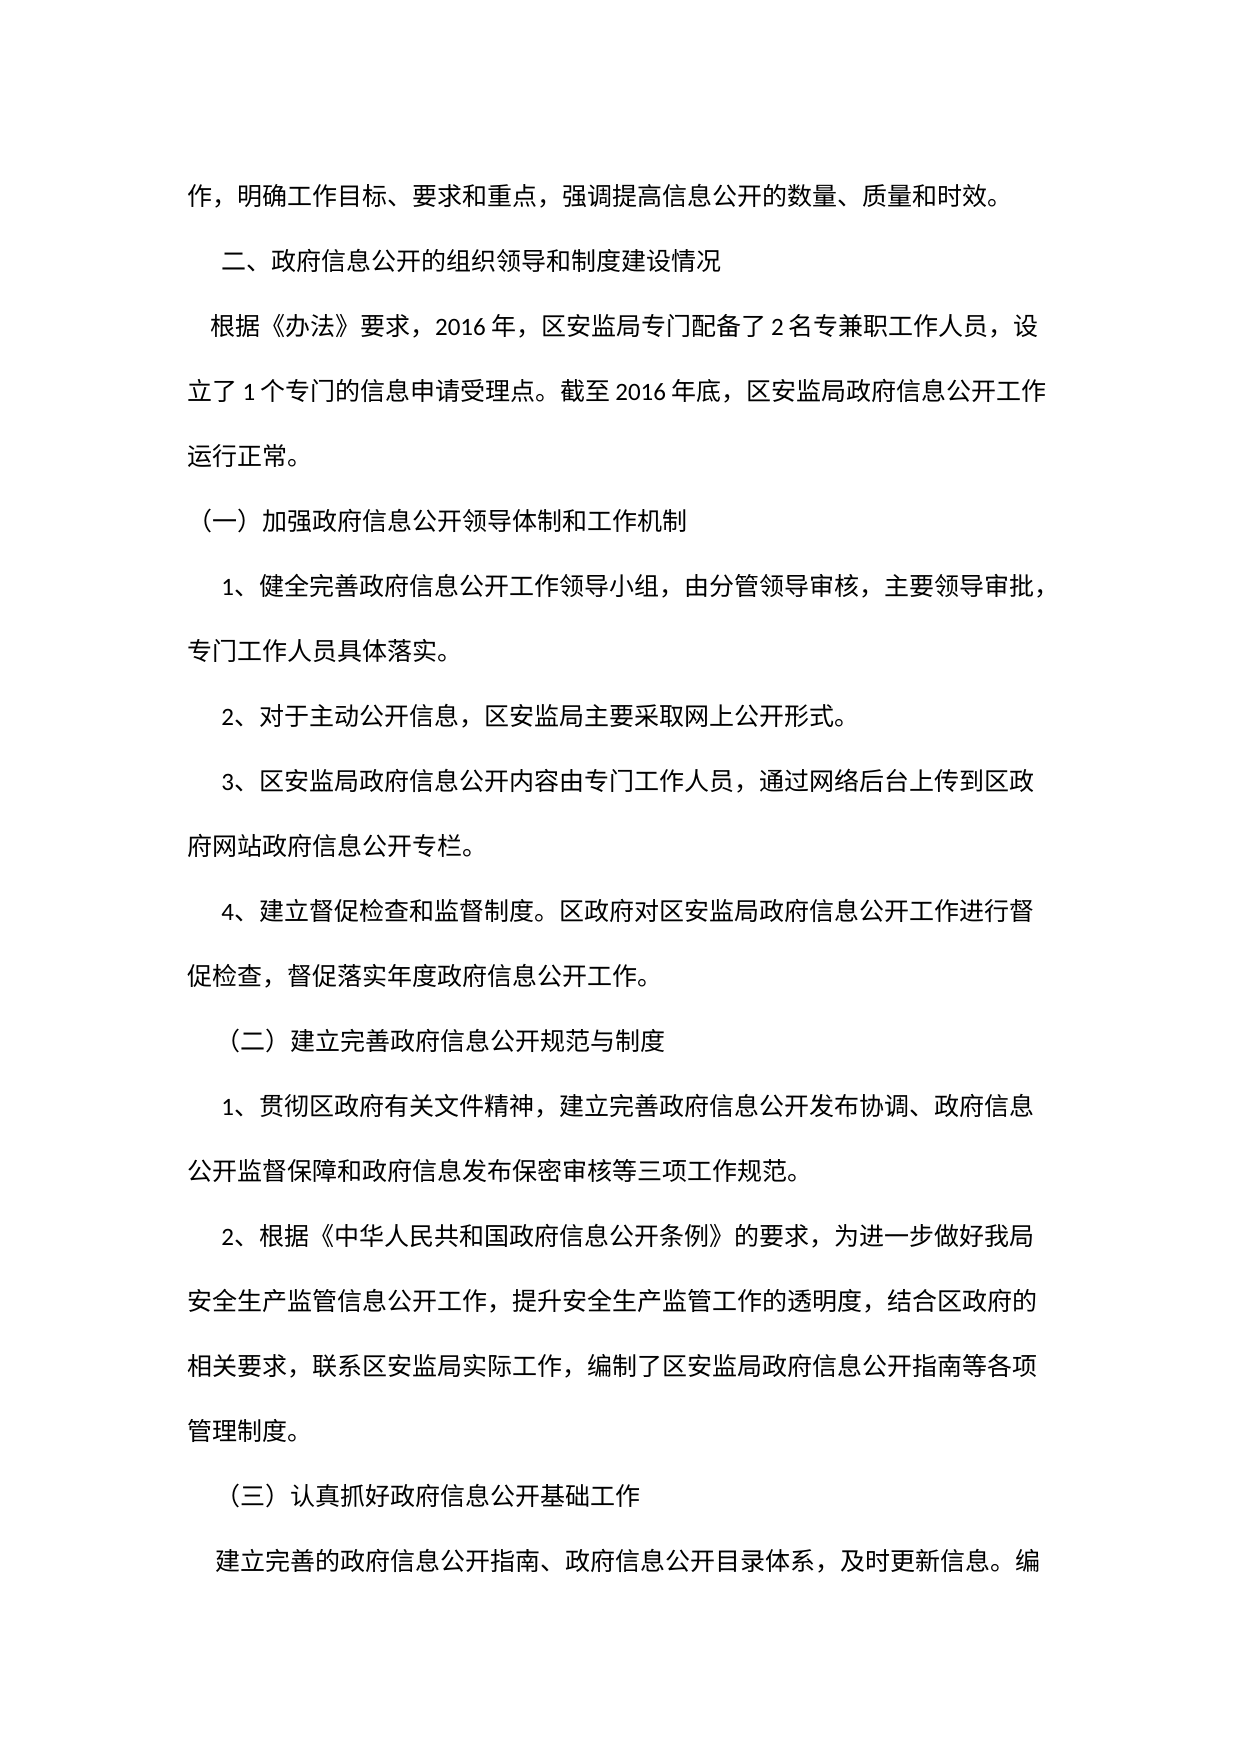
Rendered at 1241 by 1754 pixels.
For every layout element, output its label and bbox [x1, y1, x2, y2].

text [187, 162, 1053, 1592]
